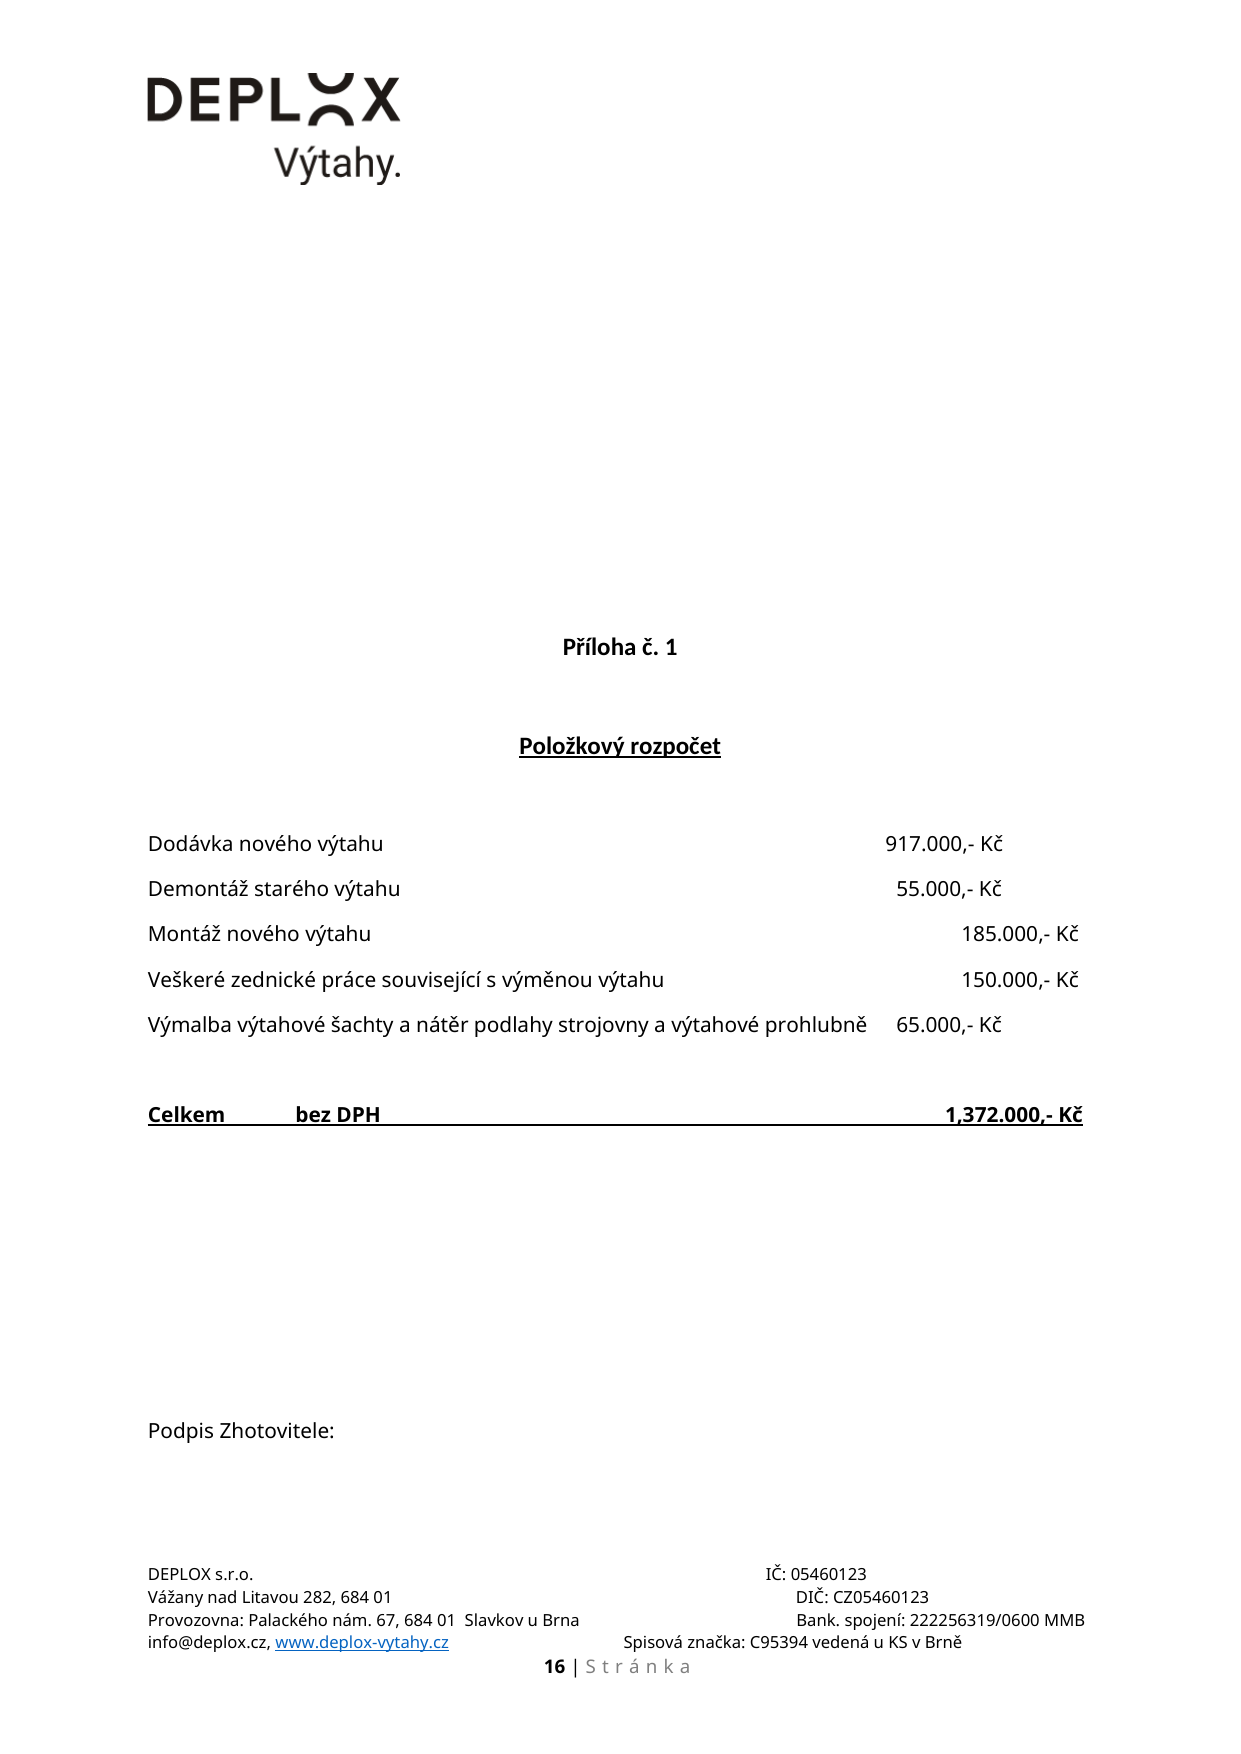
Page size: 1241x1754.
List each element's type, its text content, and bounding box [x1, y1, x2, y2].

picture [147, 73, 401, 185]
text Demontáž starého výtahu 55.000,- Kč [148, 874, 1093, 903]
text Veškeré zednické práce související s výměnou výtahu 150.000,- Kč [148, 965, 1093, 993]
text Výmalba výtahové šachty a nátěr podlahy strojovny a výtahové prohlubně 65.000,- Kč [148, 1010, 1093, 1038]
text Příloha č. 1 [148, 631, 1093, 662]
text Montáž nového výtahu 185.000,- Kč [148, 919, 1093, 948]
text Podpis Zhotovitele: [148, 1416, 1093, 1444]
text Celkem bez DPH 1,372.000,- Kč [148, 1100, 1093, 1128]
text Položkový rozpočet [148, 730, 1093, 761]
text Dodávka nového výtahu 917.000,- Kč [148, 829, 1093, 858]
